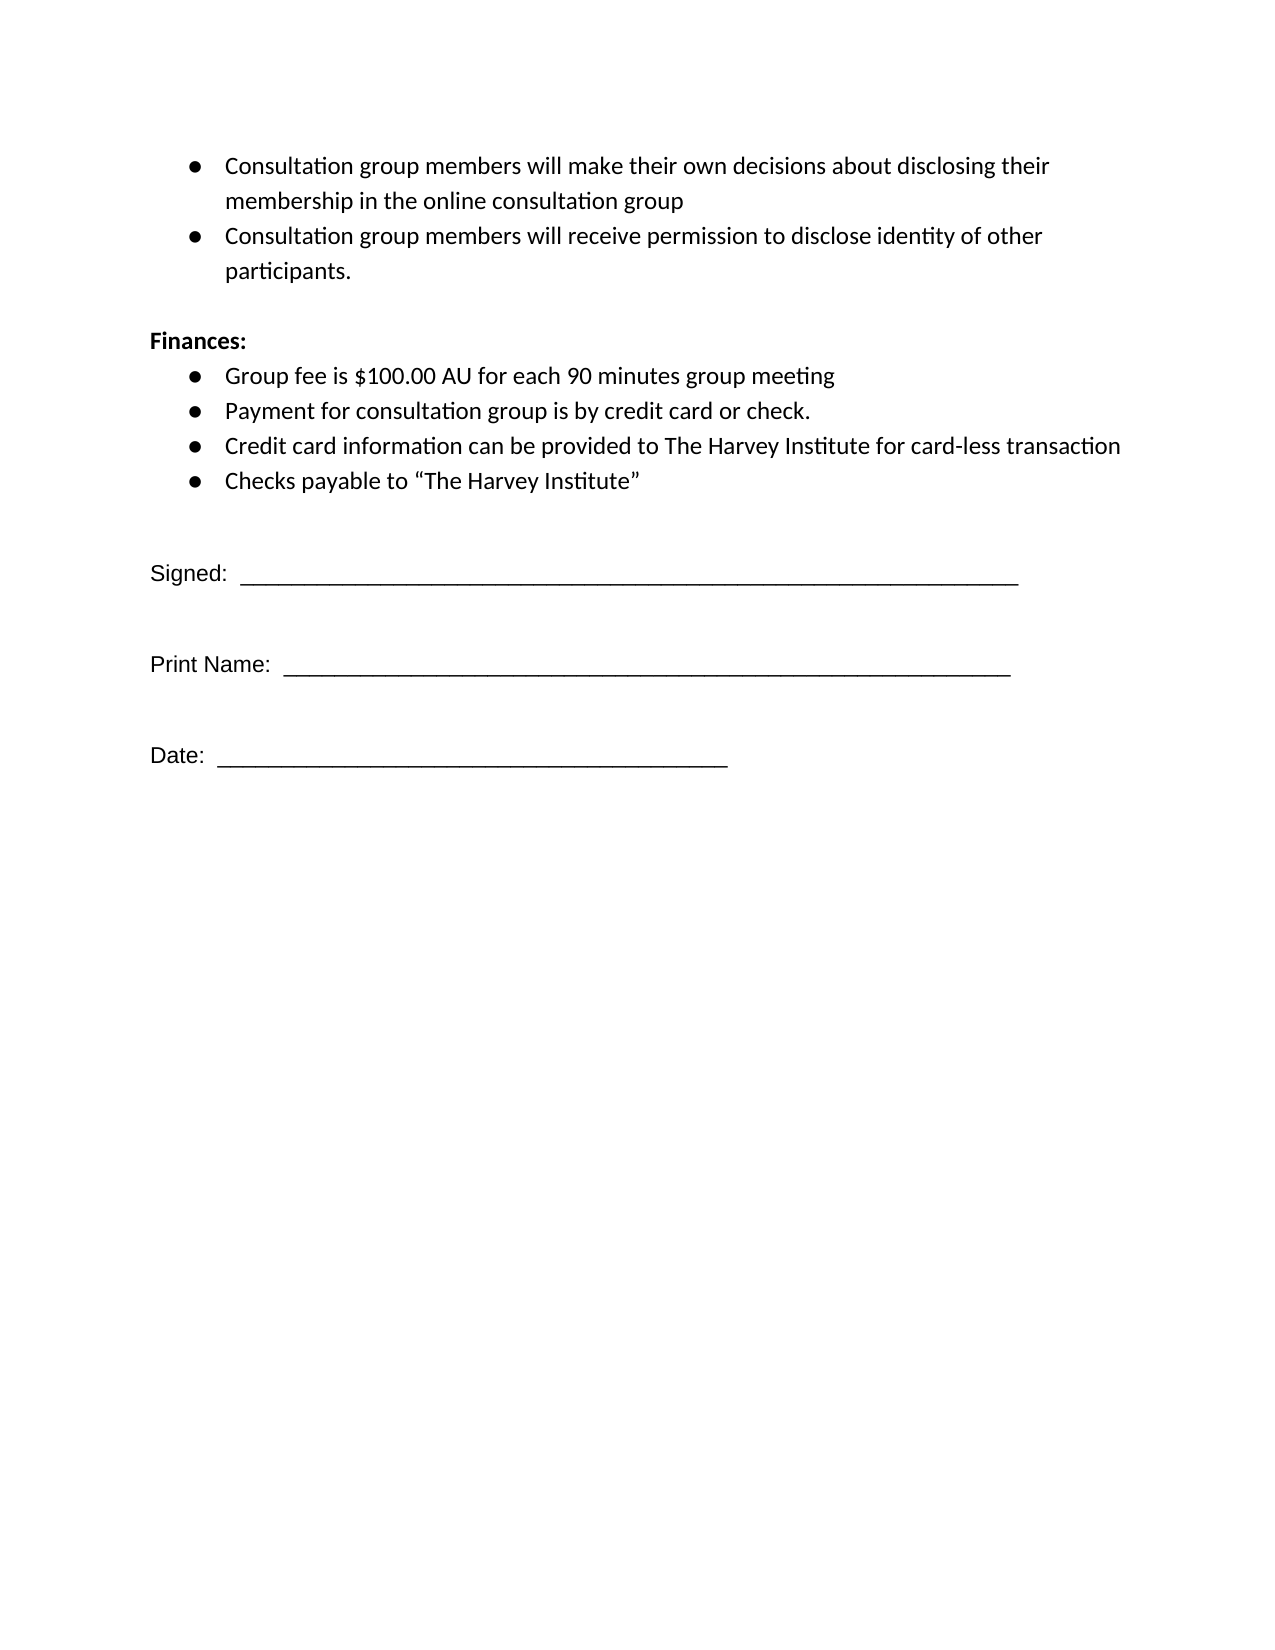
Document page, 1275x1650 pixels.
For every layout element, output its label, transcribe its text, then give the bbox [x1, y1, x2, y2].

text Signed: _____________________________________________________________ [150, 560, 1125, 587]
list Credit card information can be provided to The Harvey Institute for card-less transaction [187, 430, 1125, 461]
list Consultation group members will receive permission to disclose identity of other participants. [187, 220, 1125, 286]
text Print Name: _________________________________________________________ [150, 651, 1125, 677]
list Group fee is $100.00 AU for each 90 minutes group meeting [187, 360, 1125, 391]
text Finances: [150, 325, 1125, 356]
list Consultation group members will make their own decisions about disclosing their membership in the online consultation group [187, 150, 1125, 216]
list Checks payable to “The Harvey Institute” [187, 465, 1125, 496]
text Date: ________________________________________ [150, 742, 1125, 768]
list Payment for consultation group is by credit card or check. [187, 395, 1125, 426]
